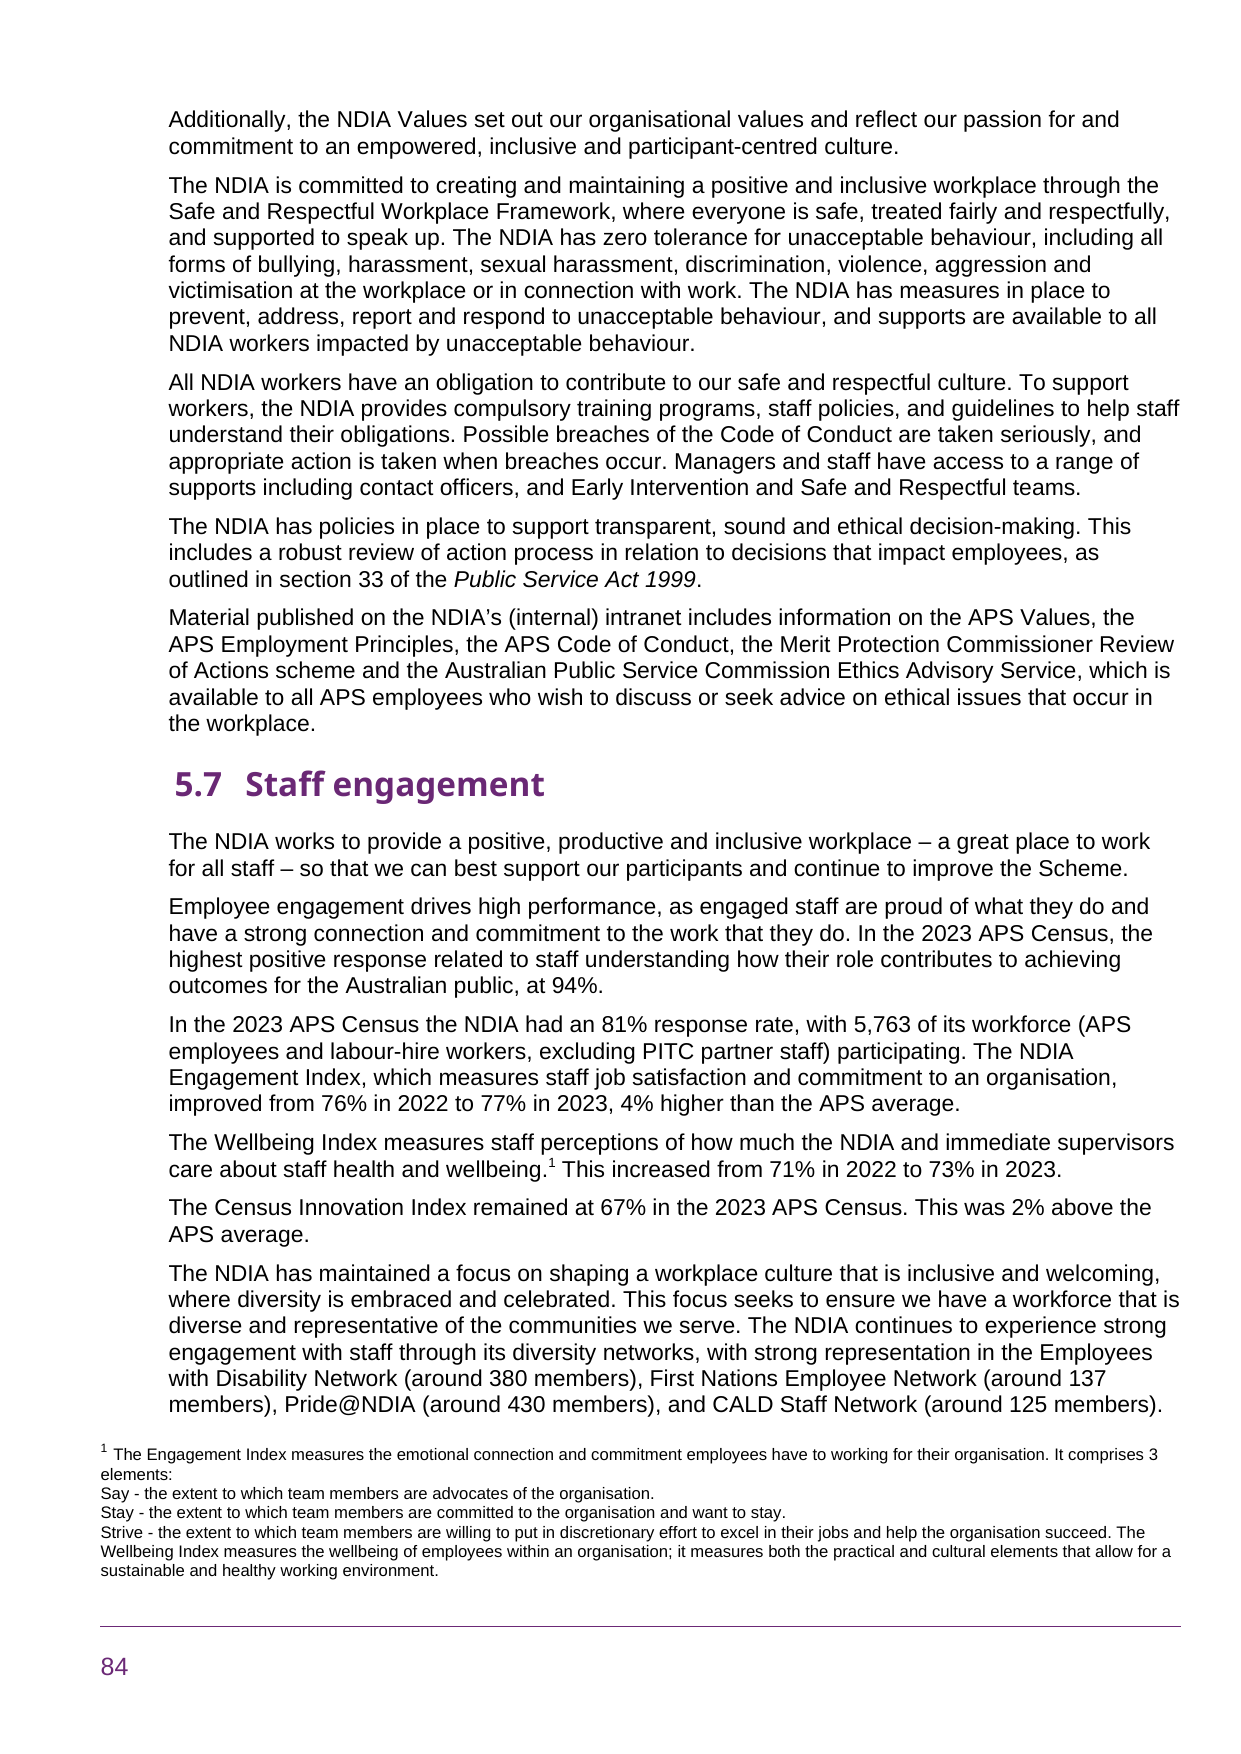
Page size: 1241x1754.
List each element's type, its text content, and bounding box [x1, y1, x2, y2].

subtitle Staff engagement [174, 761, 1181, 807]
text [168, 106, 1181, 159]
text All NDIA workers have an obligation to contribute to our safe and respectful culture. To support workers, the NDIA provides compulsory training programs, staff policies, and guidelines to help staff understand their obligations. Possible breaches of the Code of Conduct are taken seriously, and appropriate action is taken when breaches occur. Managers and staff have access to a range of supports including contact officers, and Early Intervention and Safe and Respectful teams. [168, 368, 1181, 500]
text Material published on the NDIA’s (internal) intranet includes information on the APS Values, the APS Employment Principles, the APS Code of Conduct, the Merit Protection Commissioner Review of Actions scheme and the Australian Public Service Commission Ethics Advisory Service, which is available to all APS employees who wish to discuss or seek advice on ethical issues that occur in the workplace. [168, 604, 1181, 736]
text The Wellbeing Index measures staff perceptions of how much the NDIA and immediate supervisors care about staff health and wellbeing. This increased from 71% in 2022 to 73% in 2023. [168, 1129, 1181, 1182]
text The NDIA is committed to creating and maintaining a positive and inclusive workplace through the Safe and Respectful Workplace Framework, where everyone is safe, treated fairly and respectfully, and supported to speak up. The NDIA has zero tolerance for unacceptable behaviour, including all forms of bullying, harassment, sexual harassment, discrimination, violence, aggression and victimisation at the workplace or in connection with work. The NDIA has measures in place to prevent, address, report and respond to unacceptable behaviour, and supports are available to all NDIA workers impacted by unacceptable behaviour. [168, 172, 1181, 356]
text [168, 1259, 1181, 1418]
text Employee engagement drives high performance, as engaged staff are proud of what they do and have a strong connection and commitment to the work that they do. In the 2023 APS Census, the highest positive response related to staff understanding how their role contributes to achieving outcomes for the Australian public, at 94%. [168, 893, 1181, 999]
text In the 2023 APS Census the NDIA had an 81% response rate, with 5,763 of its workforce (APS employees and labour-hire workers, excluding PITC partner staff) participating. The NDIA Engagement Index, which measures staff job satisfaction and commitment to an organisation, improved from 76% in 2022 to 77% in 2023, 4% higher than the APS average. [168, 1011, 1181, 1117]
text The Census Innovation Index remained at 67% in the 2023 APS Census. This was 2% above the APS average. [168, 1194, 1181, 1247]
text The NDIA has policies in place to support transparent, sound and ethical decision-making. This includes a robust review of action process in relation to decisions that impact employees, as outlined in section 33 of the Public Service Act 1999. [168, 513, 1181, 592]
text The NDIA works to provide a positive, productive and inclusive workplace – a great place to work for all staff – so that we can best support our participants and continue to improve the Scheme. [168, 828, 1181, 881]
